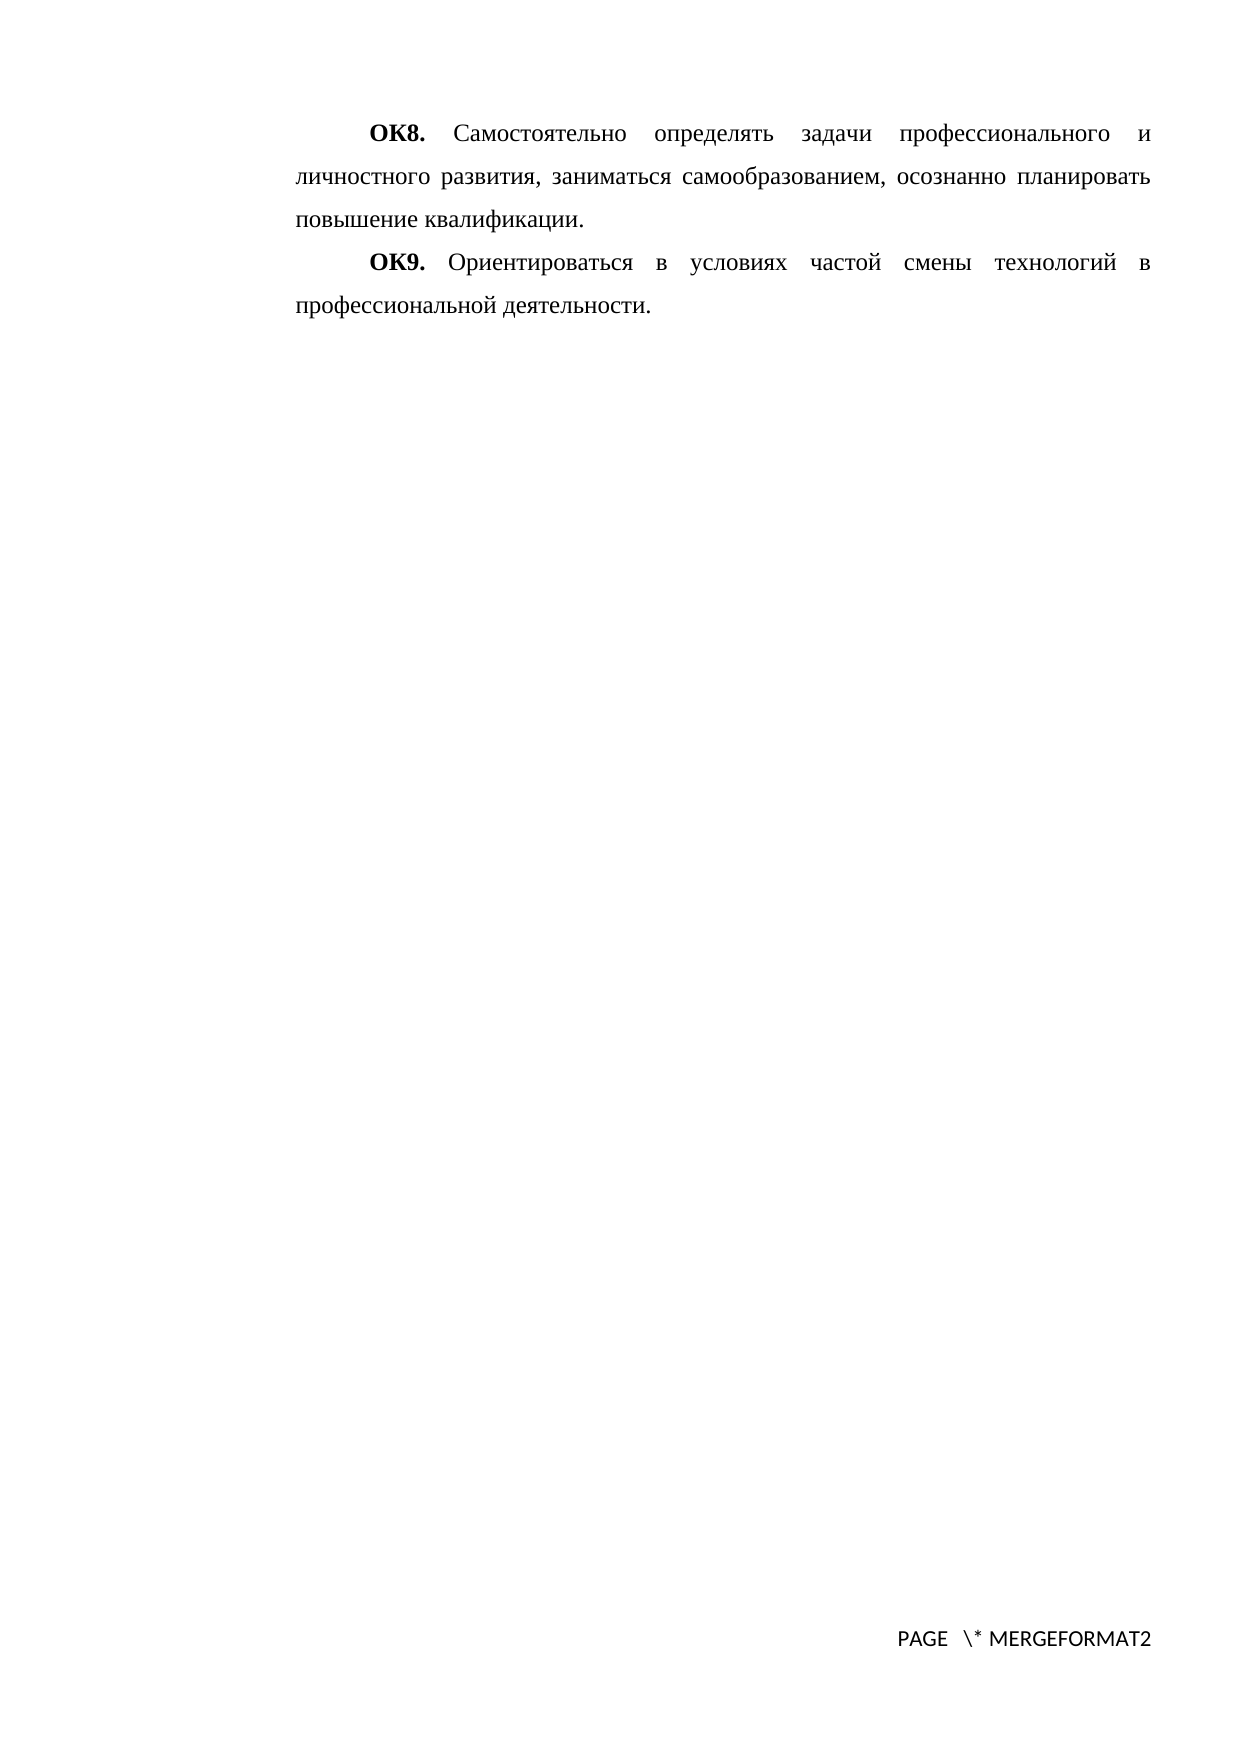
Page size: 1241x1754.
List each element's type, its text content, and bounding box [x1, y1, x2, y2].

text ОК9. Ориентироваться в условиях частой смены технологий в профессиональной деятельности. [295, 247, 1152, 319]
text ОК8. Самостоятельно определять задачи профессионального и личностного развития, заниматься самообразованием, осознанно планировать повышение квалификации. [295, 118, 1152, 233]
